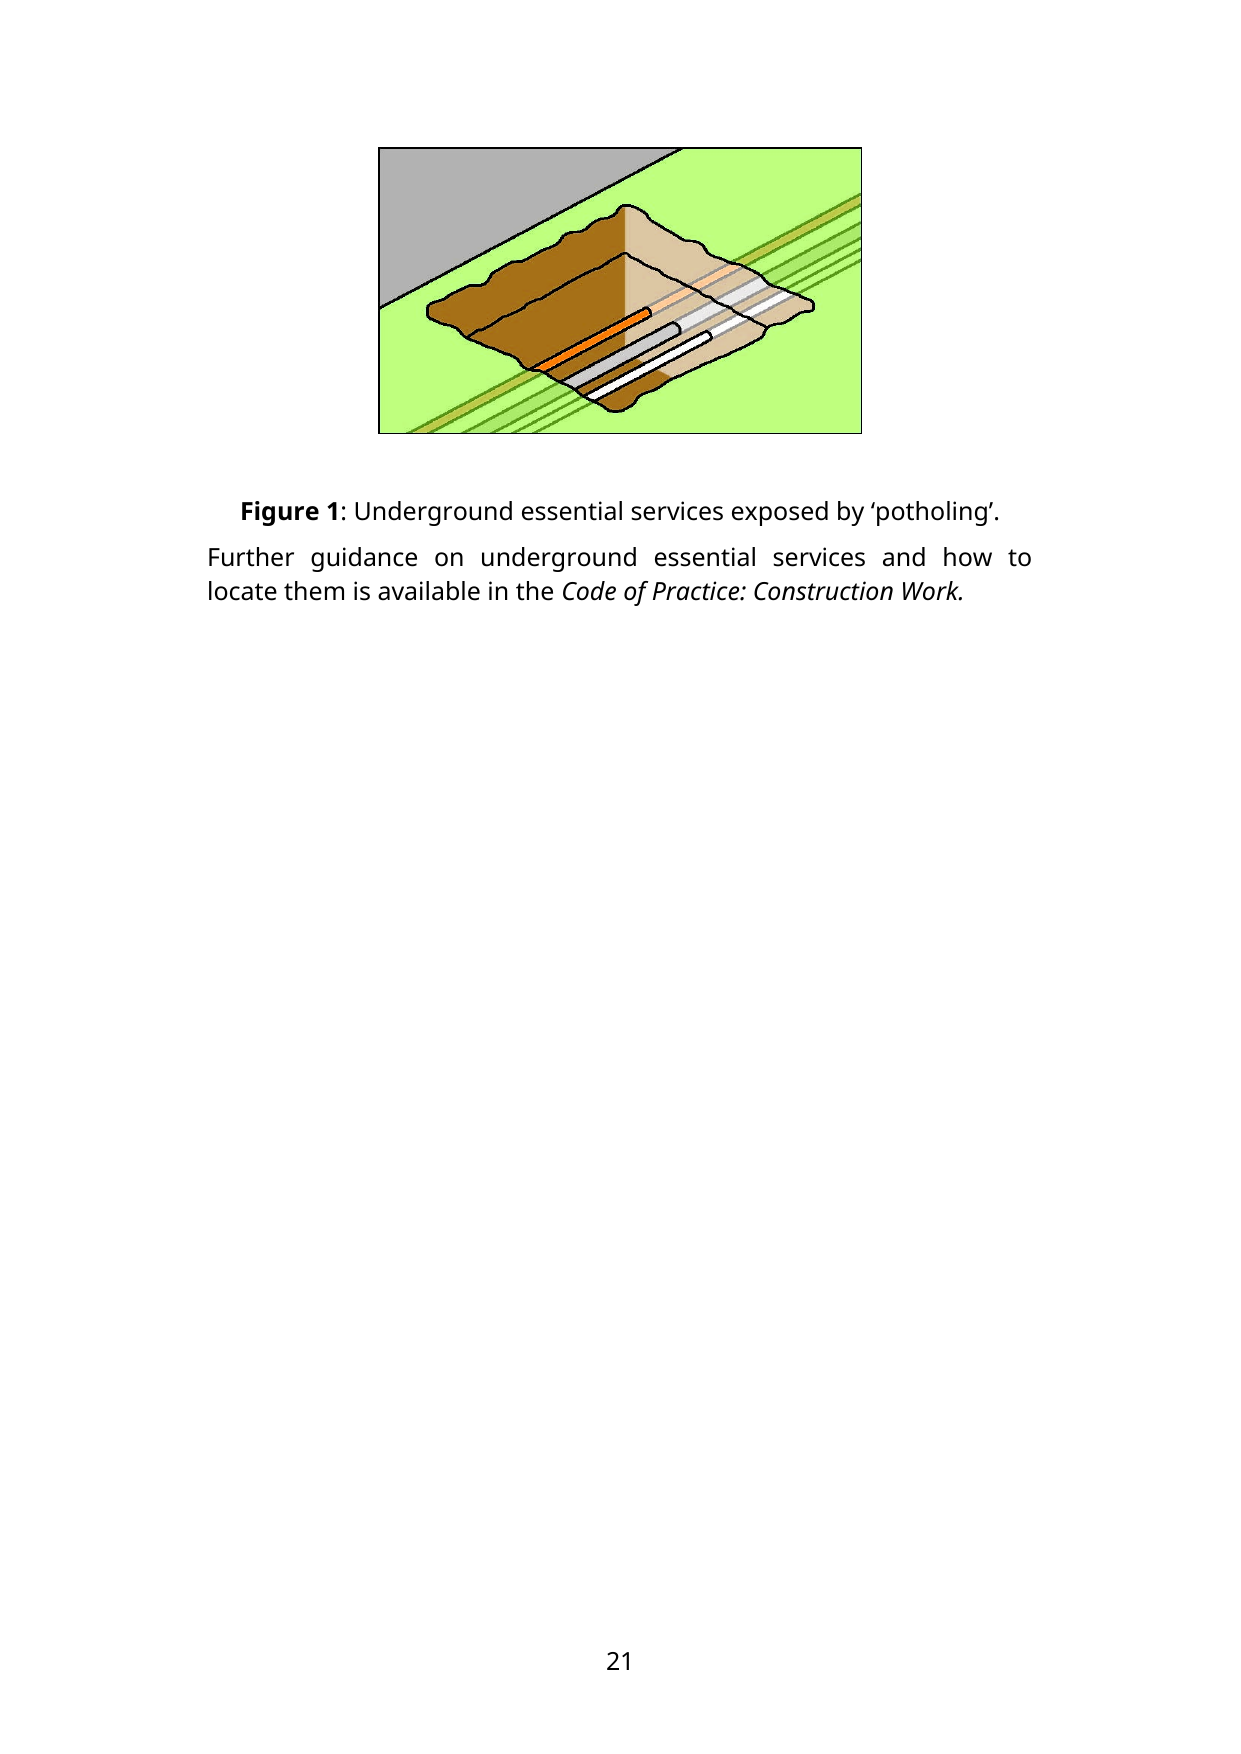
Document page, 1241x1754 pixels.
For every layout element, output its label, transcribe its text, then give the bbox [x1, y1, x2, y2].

text Figure 1: Underground essential services exposed by ‘potholing’. [207, 493, 1033, 527]
text Further guidance on underground essential services and how to locate them is available in the Code of Practice: Construction Work. [207, 540, 1033, 608]
picture [378, 147, 862, 434]
